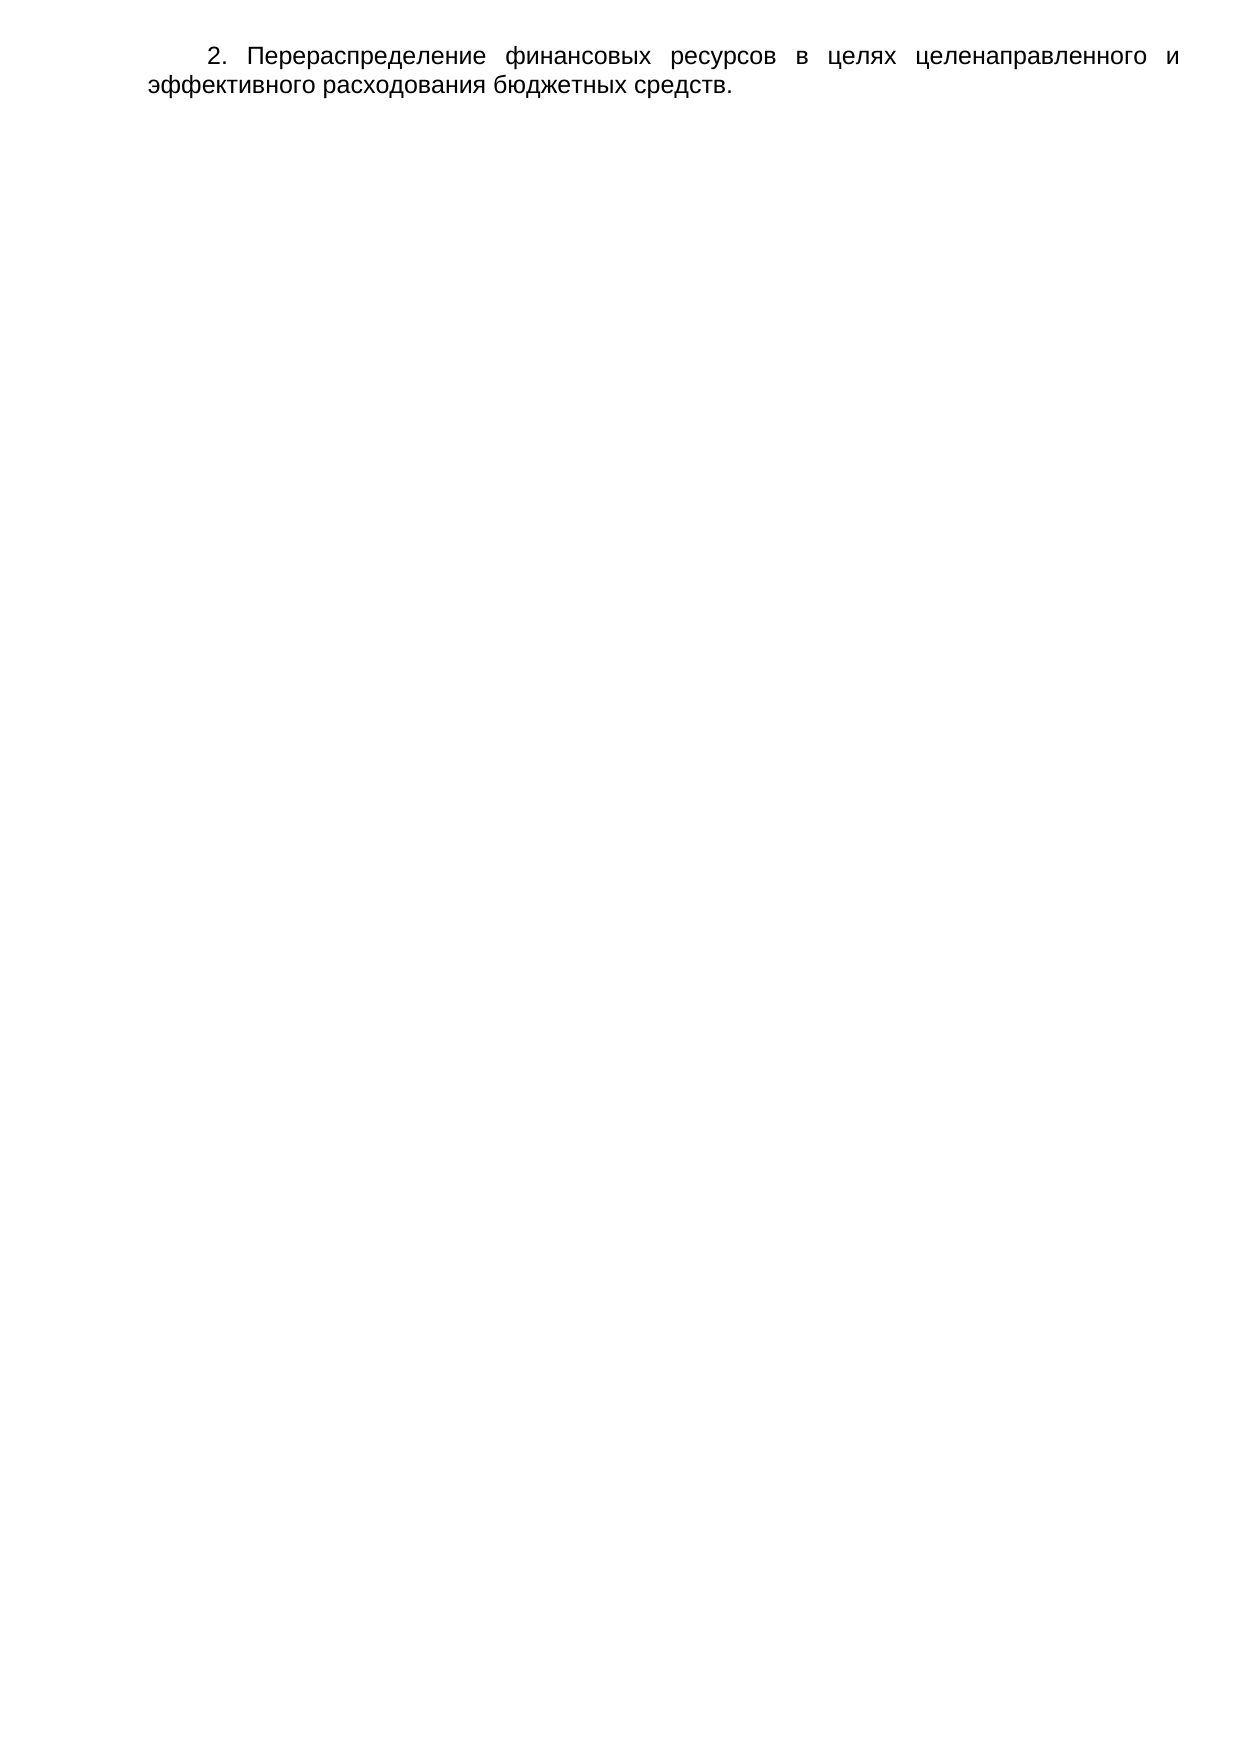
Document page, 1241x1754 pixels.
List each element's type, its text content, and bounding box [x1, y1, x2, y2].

text 2. Перераспределение финансовых ресурсов в целях целенаправленного и эффективного расходования бюджетных средств. [148, 41, 1181, 99]
